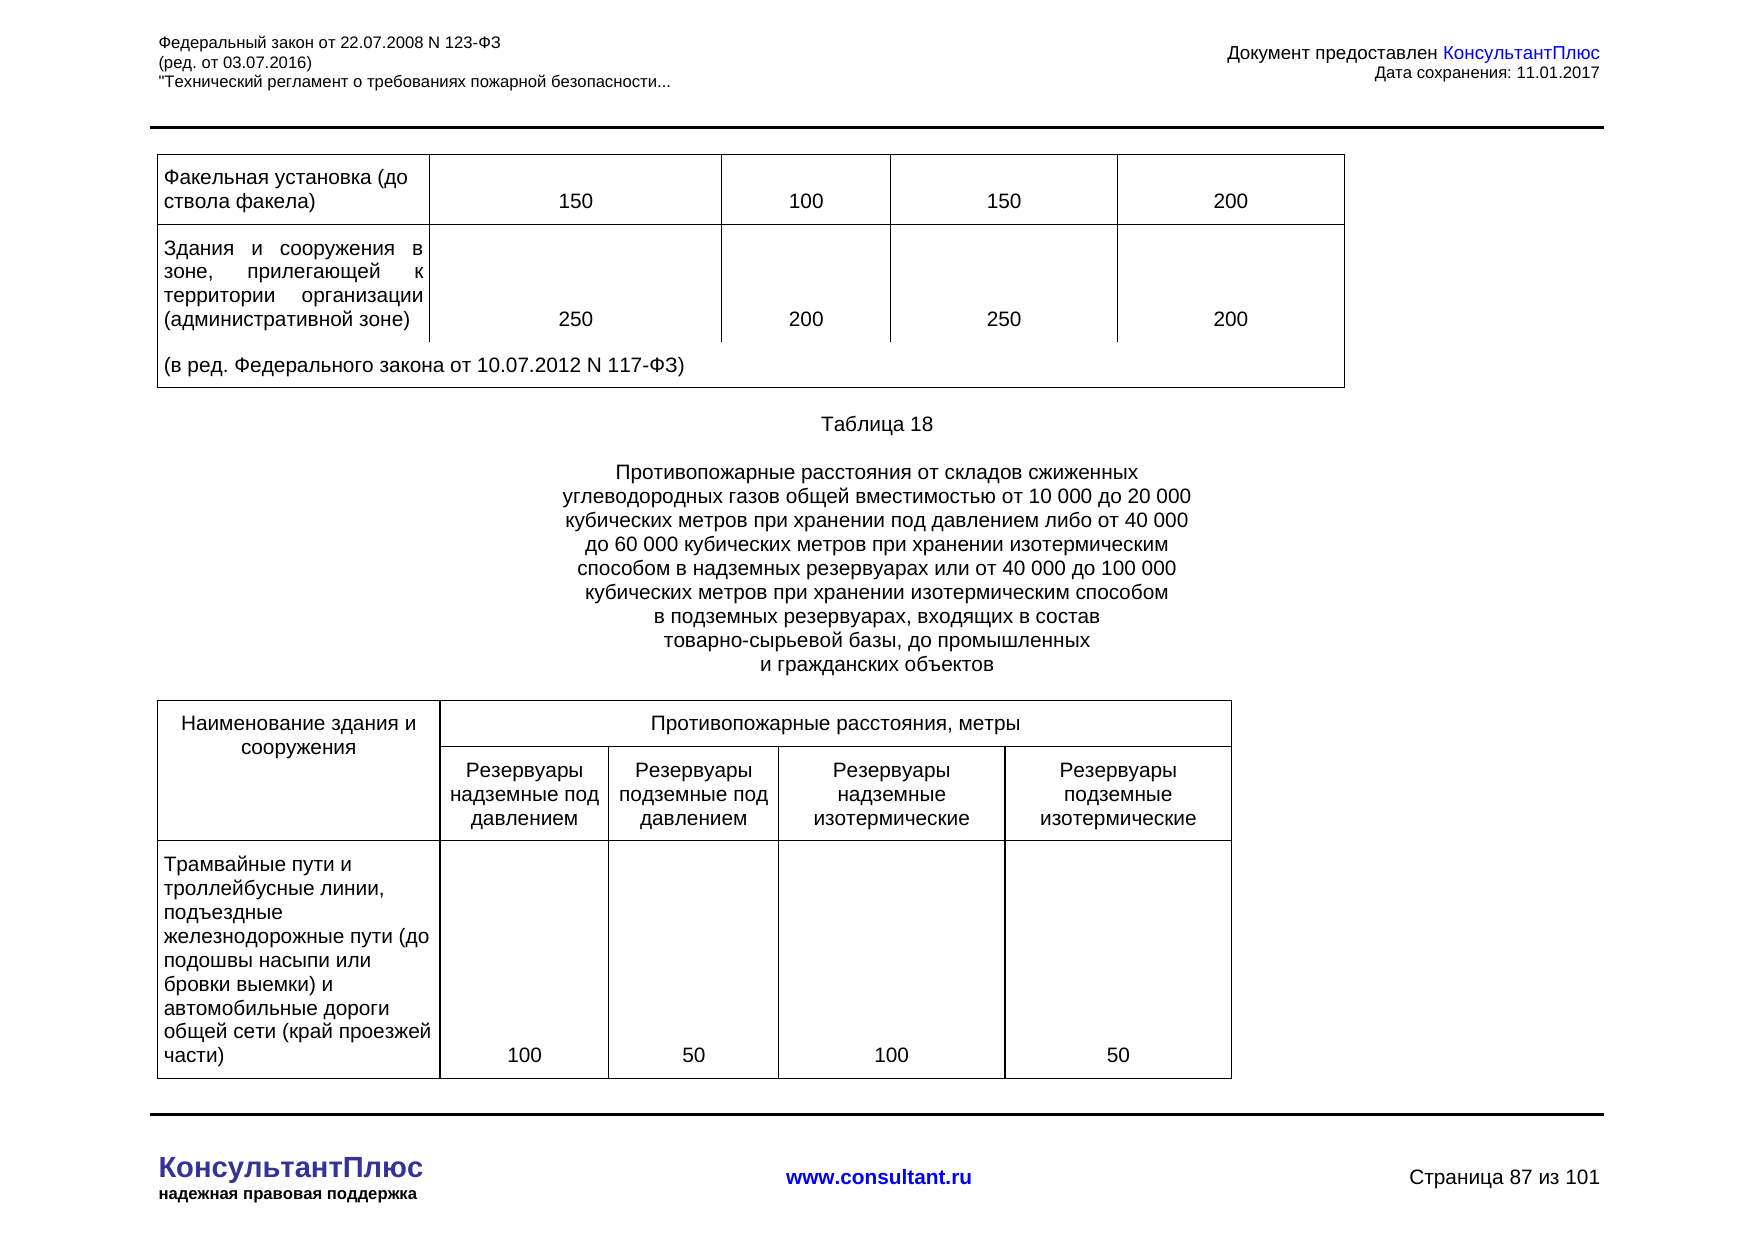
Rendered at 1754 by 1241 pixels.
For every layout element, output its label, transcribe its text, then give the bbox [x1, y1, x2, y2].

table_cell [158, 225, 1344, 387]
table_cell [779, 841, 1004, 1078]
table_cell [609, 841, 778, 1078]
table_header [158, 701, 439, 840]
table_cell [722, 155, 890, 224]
text кубических метров при хранении изотермическим способом [150, 580, 1604, 604]
text до 60 000 кубических метров при хранении изотермическим [150, 532, 1604, 556]
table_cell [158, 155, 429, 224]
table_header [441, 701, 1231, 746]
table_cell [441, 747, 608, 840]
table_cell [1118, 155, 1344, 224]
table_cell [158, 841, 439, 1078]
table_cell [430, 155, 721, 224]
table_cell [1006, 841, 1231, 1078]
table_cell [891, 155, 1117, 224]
text способом в надземных резервуарах или от 40 000 до 100 000 [150, 556, 1604, 580]
text кубических метров при хранении под давлением либо от 40 000 [150, 508, 1604, 532]
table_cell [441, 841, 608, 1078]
text Противопожарные расстояния от складов сжиженных [150, 460, 1604, 484]
text Таблица 18 [150, 412, 1604, 436]
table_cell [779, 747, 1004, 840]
text товарно-сырьевой базы, до промышленных [150, 628, 1604, 652]
text в подземных резервуарах, входящих в состав [150, 604, 1604, 628]
text углеводородных газов общей вместимостью от 10 000 до 20 000 [150, 484, 1604, 508]
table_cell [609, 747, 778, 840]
text и гражданских объектов [150, 652, 1604, 676]
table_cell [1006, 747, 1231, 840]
